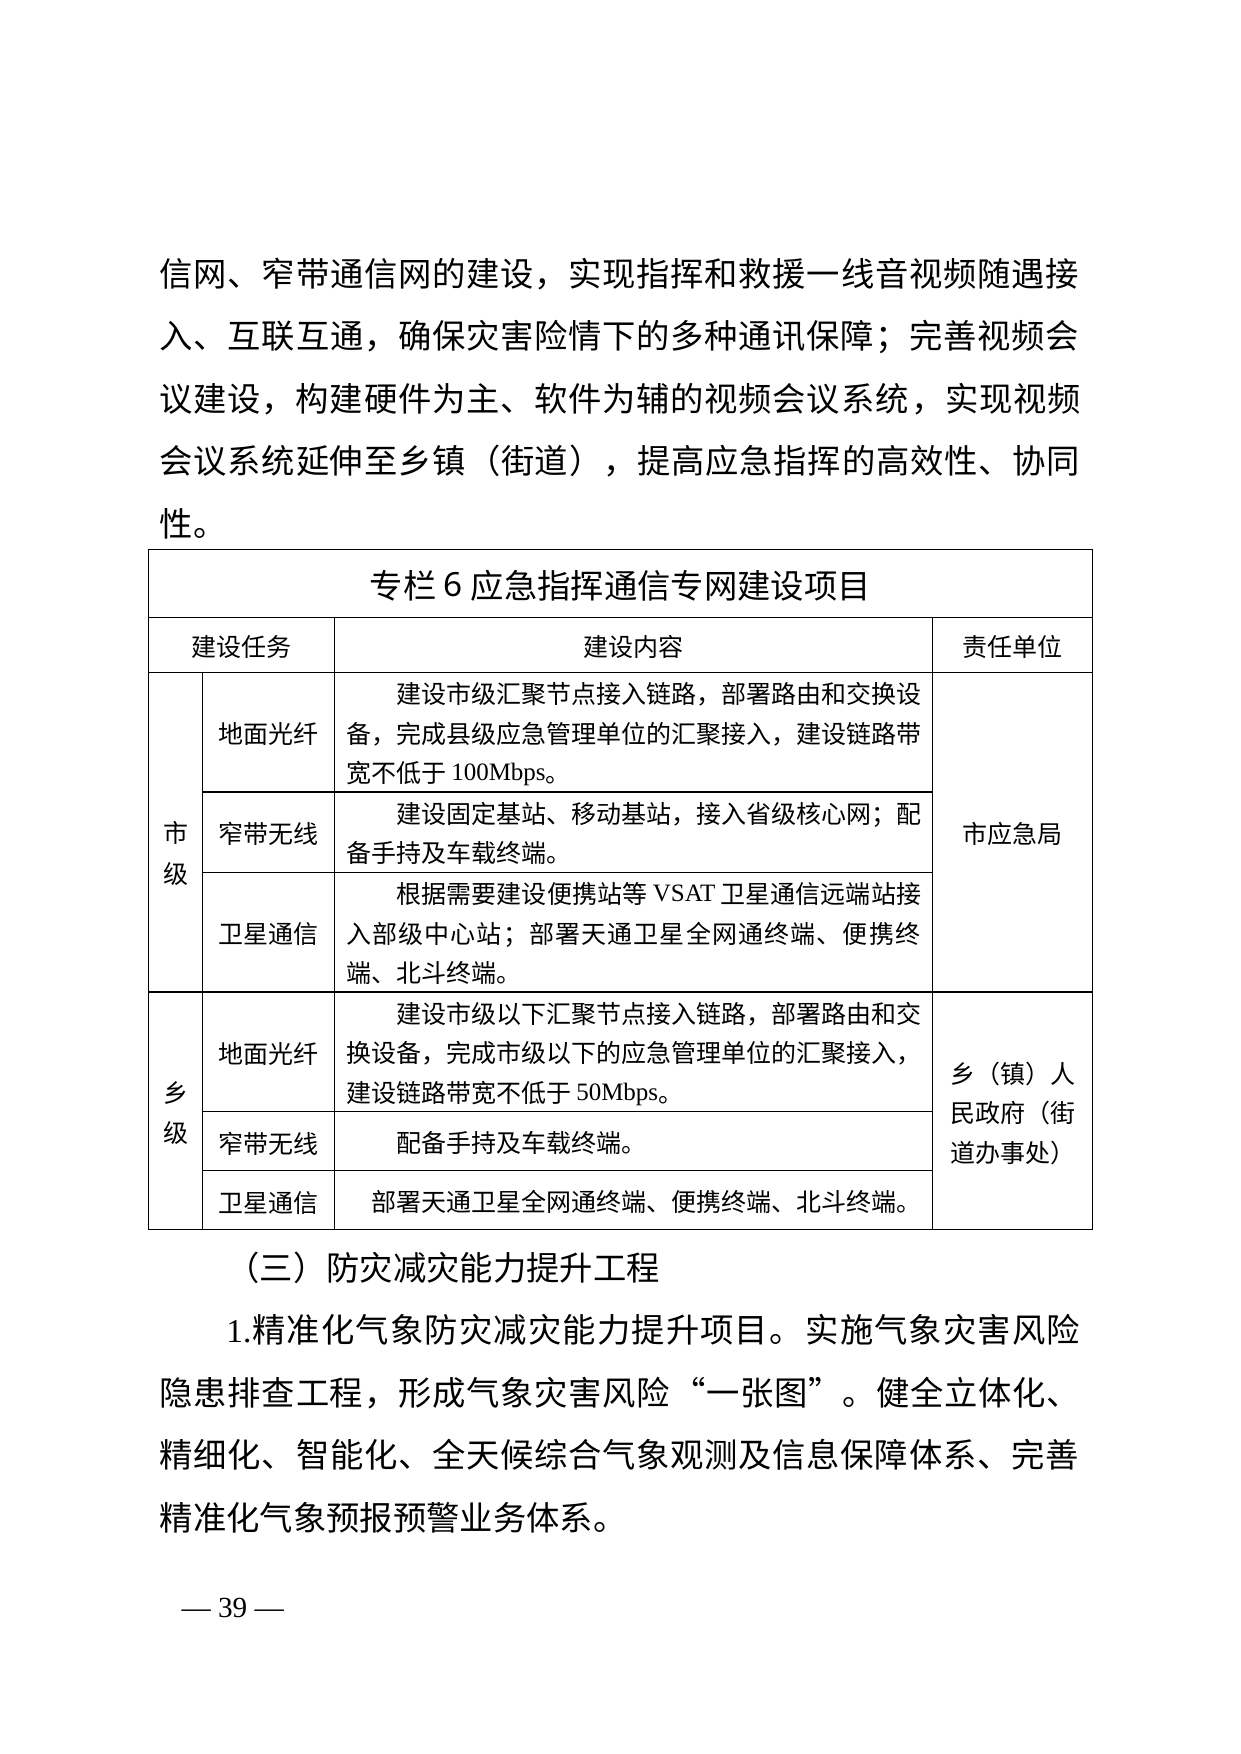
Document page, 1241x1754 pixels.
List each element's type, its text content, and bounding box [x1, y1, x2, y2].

table_cell 配备手持及车载终端。 [335, 1112, 932, 1170]
table_cell 乡级 [149, 993, 202, 1229]
table_cell 地面光纤 [203, 673, 334, 791]
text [159, 236, 1081, 549]
table_cell 窄带无线 [203, 1112, 334, 1170]
table_cell 根据需要建设便携站等VSAT卫星通信远端站接入部级中心站；部署天通卫星全网通终端、便携终端、北斗终端。 [335, 873, 932, 991]
table_cell 市应急局 [933, 673, 1092, 991]
table_header 专栏6 应急指挥通信专网建设项目 [149, 550, 1092, 617]
table_cell 部署天通卫星全网通终端、便携终端、北斗终端。 [335, 1171, 932, 1229]
table_cell 地面光纤 [203, 993, 334, 1111]
table_cell 卫星通信 [203, 1171, 334, 1229]
table_cell 建设市级以下汇聚节点接入链路，部署路由和交换设备，完成市级以下的应急管理单位的汇聚接入，建设链路带宽不低于50Mbps。 [335, 993, 932, 1111]
table_cell 市级 [149, 673, 202, 991]
text 1.精准化气象防灾减灾能力提升项目。实施气象灾害风险隐患排查工程，形成气象灾害风险“一张图”。健全立体化、精细化、智能化、全天候综合气象观测及信息保障体系、完善精准化气象预报预警业务体系。 [159, 1293, 1081, 1543]
text （三）防灾减灾能力提升工程 [159, 1230, 1081, 1293]
table_cell 卫星通信 [203, 873, 334, 991]
table_cell 乡（镇）人民政府（街道办事处） [933, 993, 1092, 1229]
table_cell 建设市级汇聚节点接入链路，部署路由和交换设备，完成县级应急管理单位的汇聚接入，建设链路带宽不低于100Mbps。 [335, 673, 932, 791]
table_cell 建设固定基站、移动基站，接入省级核心网；配备手持及车载终端。 [335, 793, 932, 872]
table_cell 建设任务 [149, 618, 334, 672]
table_cell 责任单位 [933, 618, 1092, 672]
table_cell 窄带无线 [203, 793, 334, 872]
table_cell 建设内容 [335, 618, 932, 672]
